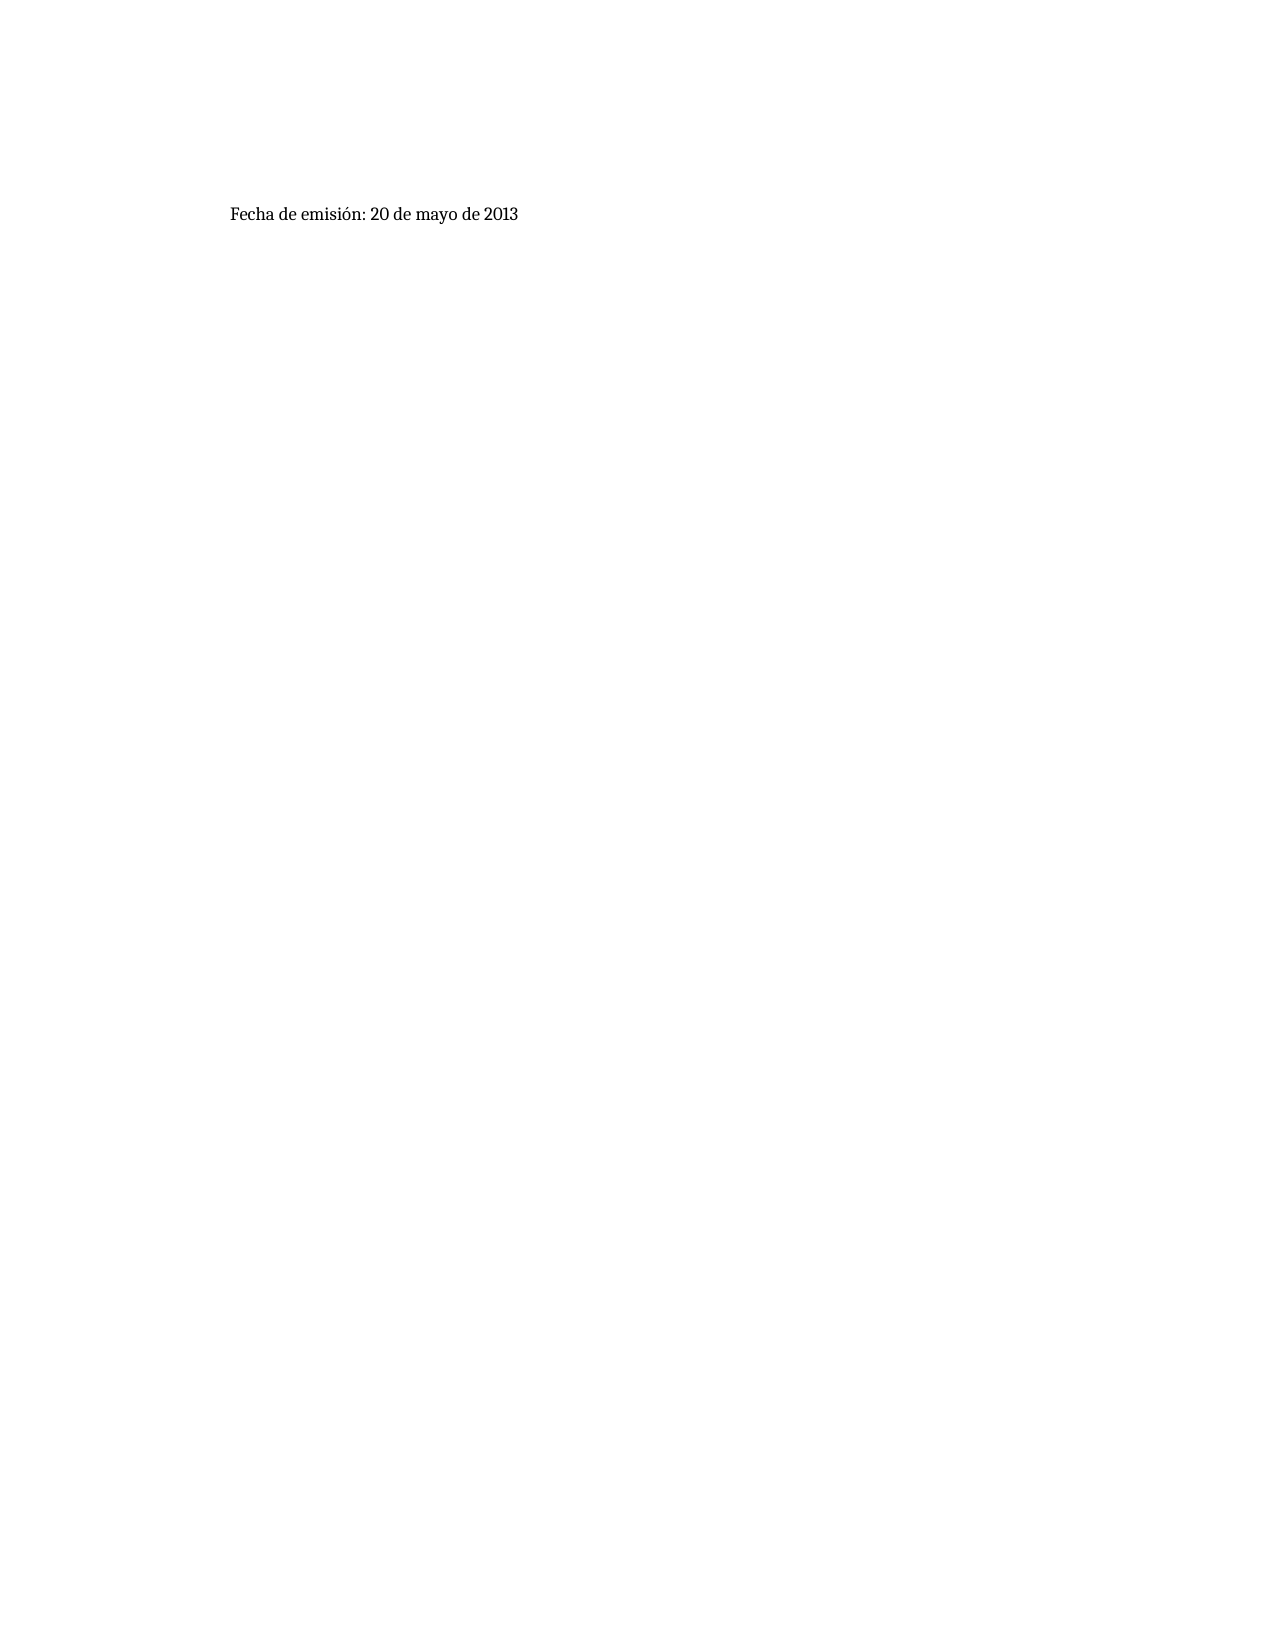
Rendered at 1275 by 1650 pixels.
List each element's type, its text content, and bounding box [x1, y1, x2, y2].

text Fecha de emisión: 20 de mayo de 2013 [230, 204, 1196, 226]
